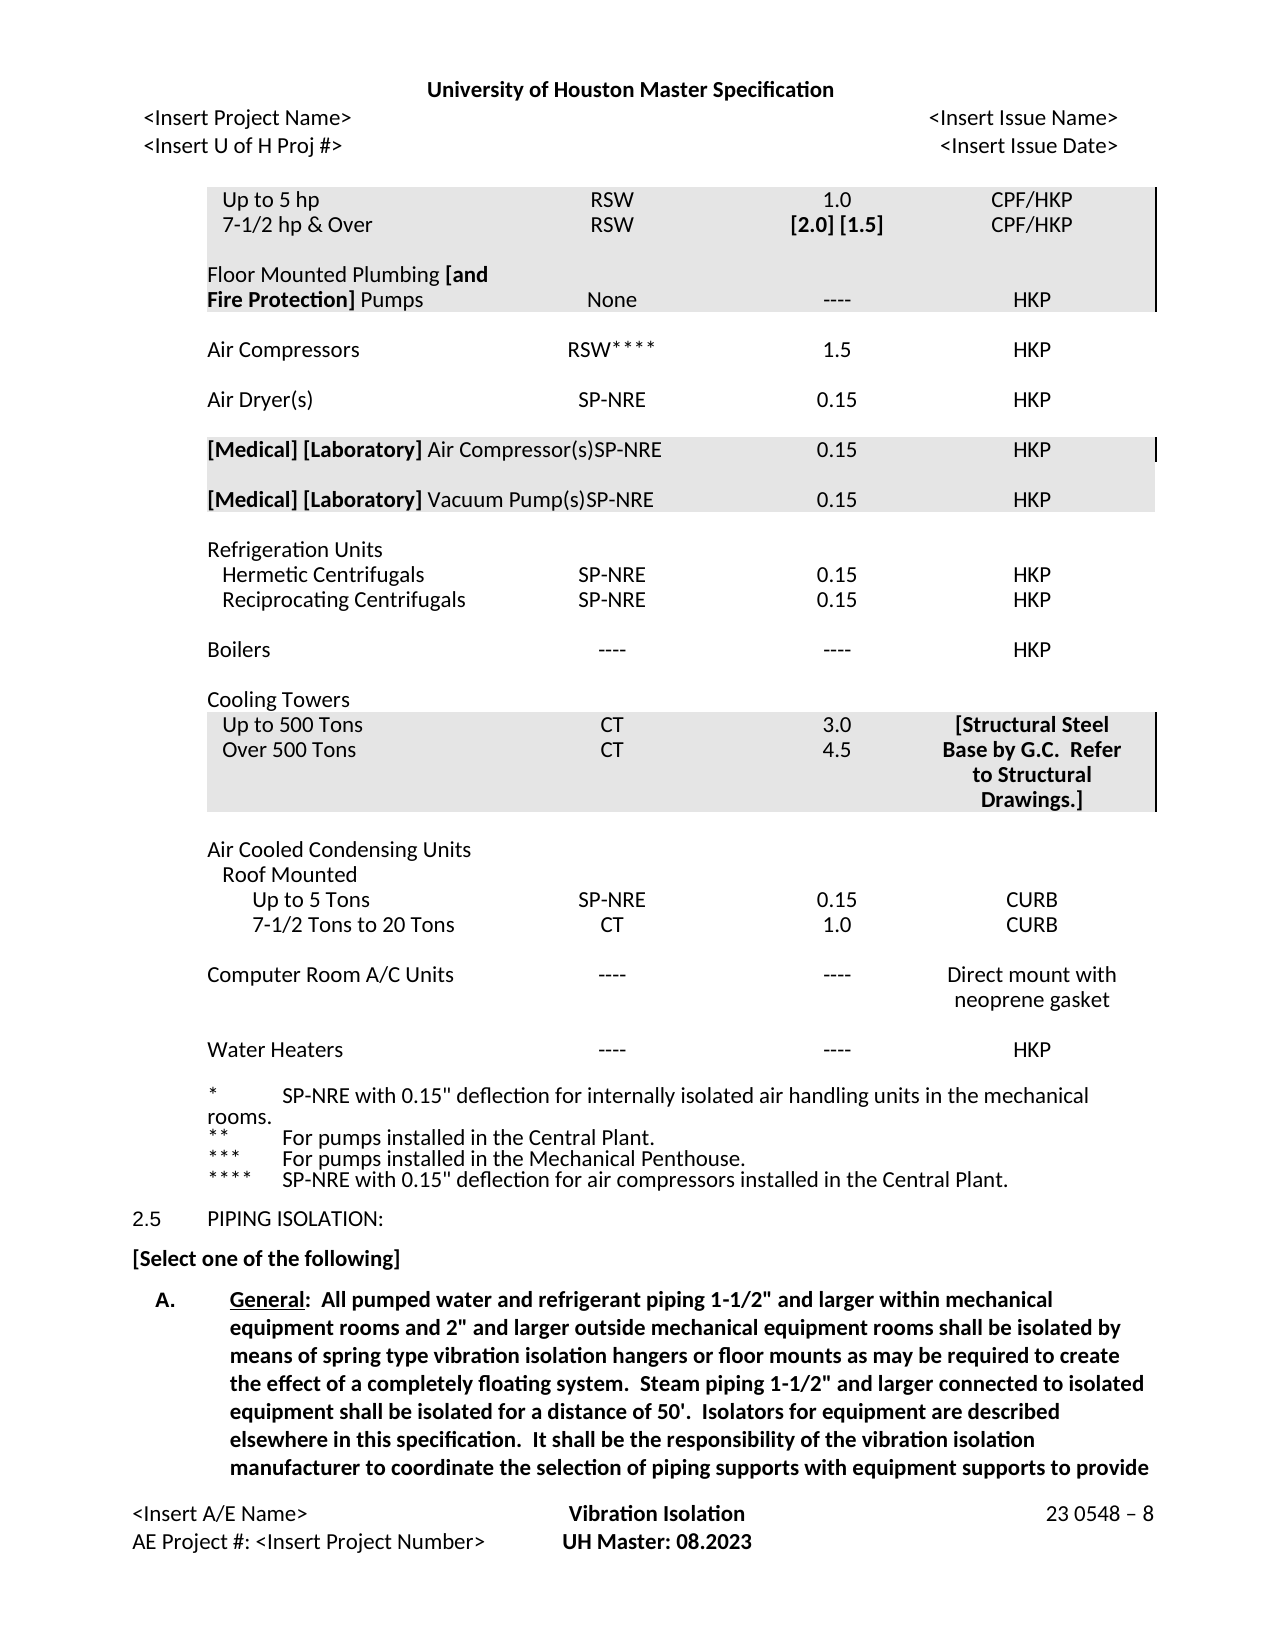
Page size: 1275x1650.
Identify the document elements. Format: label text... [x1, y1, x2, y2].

text Air Compressors RSW**** 1.5 HKP [207, 337, 1155, 362]
text Air Cooled Condensing Units [207, 837, 1155, 862]
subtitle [154, 1285, 1155, 1481]
subtitle PIPING ISOLATION: [132, 1204, 1155, 1232]
text *** For pumps installed in the Mechanical Penthouse. [207, 1149, 1155, 1170]
text Air Dryer(s) SP-NRE 0.15 HKP [207, 387, 1155, 412]
text **** SP-NRE with 0.15" deflection for air compressors installed in the Central Plant. [207, 1170, 1155, 1191]
text Water Heaters ---- ---- HKP [207, 1037, 1155, 1062]
list [Select one of the following] [132, 1244, 1155, 1272]
text 7-1/2 Tons to 20 Tons CT 1.0 CURB [207, 912, 1155, 937]
text Up to 500 Tons CT 3.0 [Structural Steel Over 500 Tons CT 4.5 Base by G.C. Refer to Structural Drawings.] [207, 712, 1155, 812]
text Up to 5 Tons SP-NRE 0.15 CURB [207, 887, 1155, 912]
text Up to 5 hp RSW 1.0 CPF/HKP 7-1/2 hp & Over RSW [2.0] [1.5] CPF/HKP [207, 187, 1155, 237]
text * SP-NRE with 0.15" deflection for internally isolated air handling units in the mechanical rooms. [207, 1087, 1155, 1129]
text [Medical] [Laboratory] Vacuum Pump(s) SP-NRE 0.15 HKP [207, 487, 1155, 512]
text Roof Mounted [207, 862, 1155, 887]
text Boilers ---- ---- HKP [207, 637, 1155, 662]
text Hermetic Centrifugals SP-NRE 0.15 HKP [207, 562, 1155, 587]
text Refrigeration Units [207, 537, 1155, 562]
text Computer Room A/C Units ---- ---- Direct mount with neoprene gasket [207, 962, 1155, 1012]
text [Medical] [Laboratory] Air Compressor(s) SP-NRE 0.15 HKP [207, 437, 1155, 462]
text ** For pumps installed in the Central Plant. [207, 1129, 1155, 1149]
text Reciprocating Centrifugals SP-NRE 0.15 HKP [207, 587, 1155, 612]
text Cooling Towers [207, 687, 1155, 712]
text Floor Mounted Plumbing [and Fire Protection] Pumps None ---- HKP [207, 262, 1155, 312]
